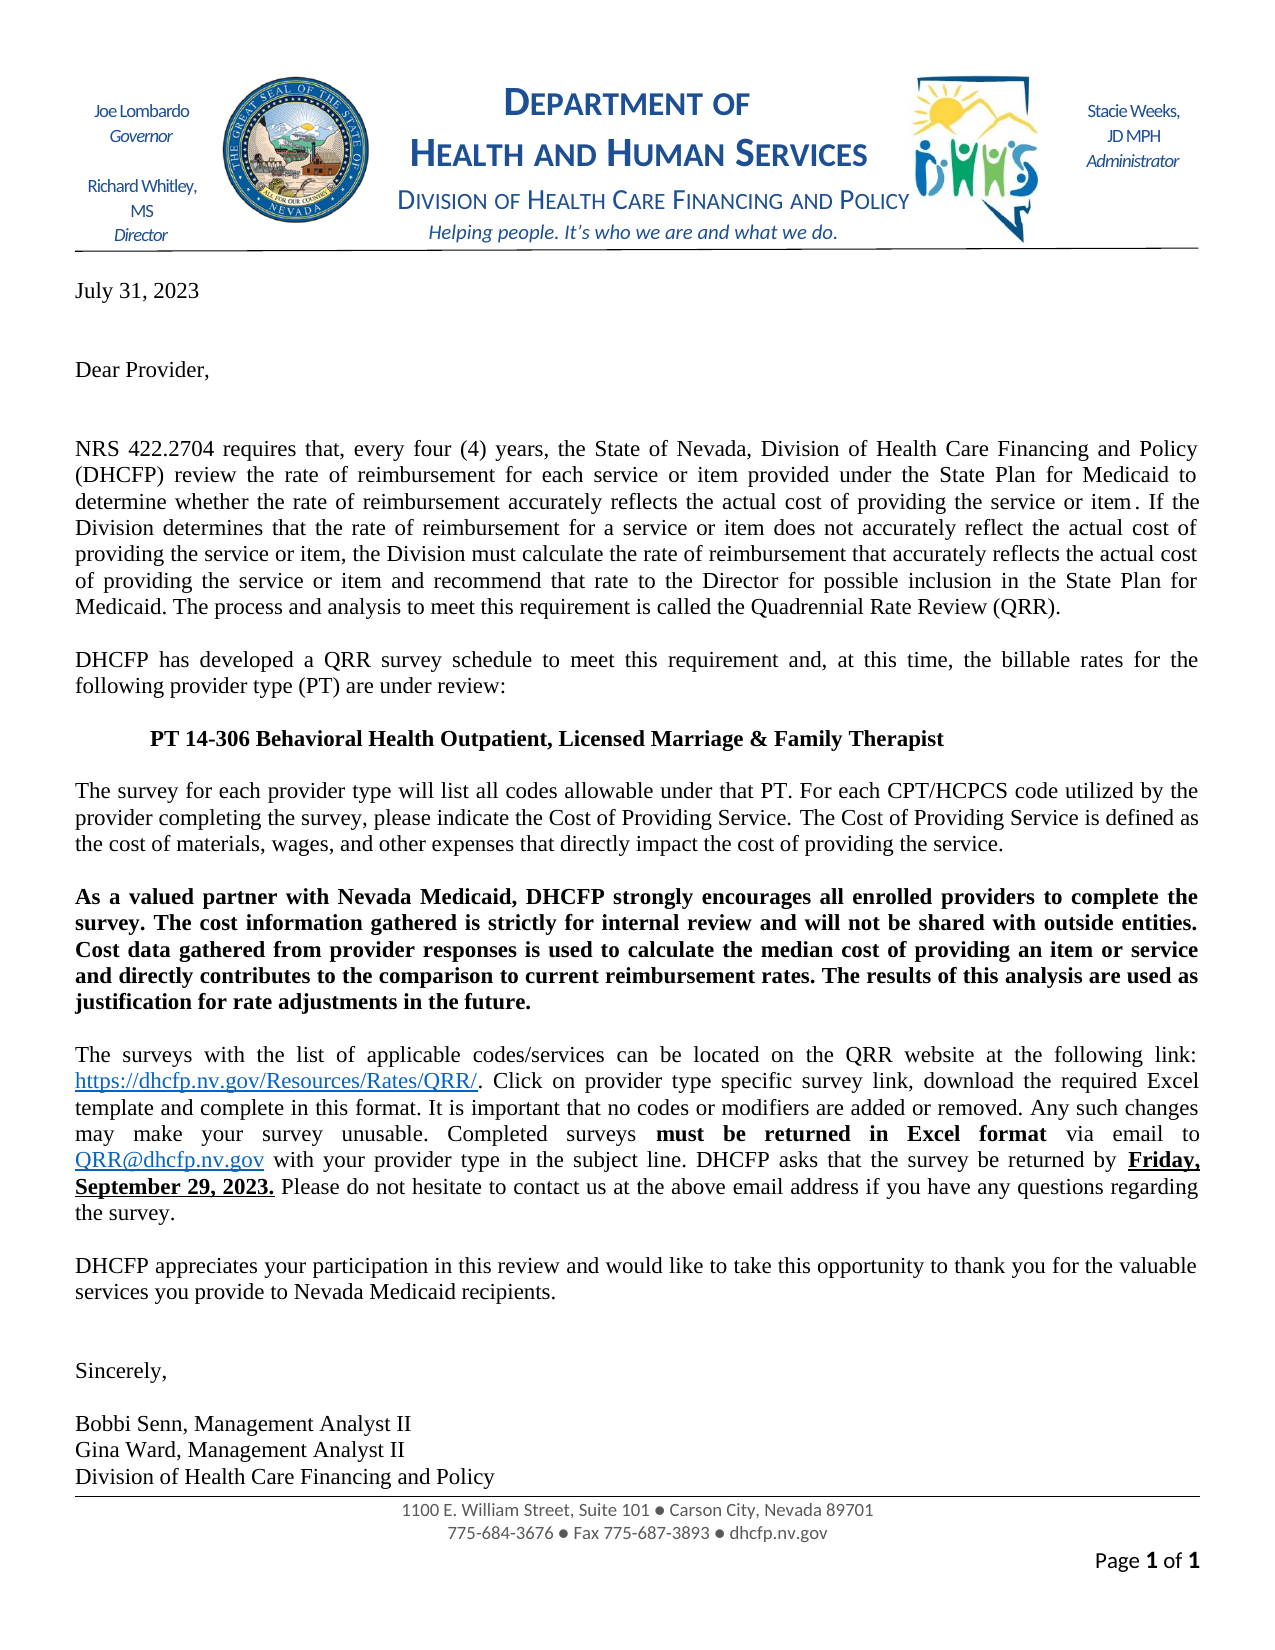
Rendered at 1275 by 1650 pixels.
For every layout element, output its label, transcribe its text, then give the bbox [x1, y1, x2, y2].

text JD MPH [1069, 124, 1200, 147]
text PT 14-306 Behavioral Health Outpatient, Licensed Marriage & Family Therapist [75, 725, 1200, 751]
text Director [75, 223, 210, 246]
text Health and Human Services [390, 126, 903, 177]
picture [910, 75, 1039, 246]
picture [220, 75, 371, 225]
text Governor [75, 124, 210, 147]
text Division of Health Care Financing and Policy [75, 1463, 1200, 1489]
text Richard Whitley, MS [75, 174, 210, 222]
text Stacie Weeks, [1069, 100, 1200, 123]
text Division of Health Care Financing and Policy [391, 181, 903, 216]
text DHCFP has developed a QRR survey schedule to meet this requirement and, at this time, the billable rates for the following provider type (PT) are under review: [75, 646, 1200, 698]
text Administrator [1069, 149, 1200, 172]
text DHCFP appreciates your participation in this review and would like to take this opportunity to thank you for the valuable services you provide to Nevada Medicaid recipients. [75, 1252, 1200, 1305]
text NRS 422.2704 requires that, every four (4) years, the State of Nevada, Division of Health Care Financing and Policy (DHCFP) review the rate of reimbursement for each service or item provided under the State Plan for Medicaid to determine whether the rate of reimbursement accurately reflects the actual cost of providing the service or item. If the Division determines that the rate of reimbursement for a service or item does not accurately reflect the actual cost of providing the service or item, the Division must calculate the rate of reimbursement that accurately reflects the actual cost of providing the service or item and recommend that rate to the Director for possible inclusion in the State Plan for Medicaid. The process and analysis to meet this requirement is called the Quadrennial Rate Review (QRR). [75, 435, 1200, 619]
text The surveys with the list of applicable codes/services can be located on the QRR website at the following link: https://dhcfp.nv.gov/Resources/Rates/QRR/. Click on provider type specific survey link, download the required Excel template and complete in this format. It is important that no codes or modifiers are added or removed. Any such changes may make your survey unusable. Completed surveys must be returned in Excel format via email to QRR@dhcfp.nv.gov with your provider type in the subject line. DHCFP asks that the survey be returned by Friday, September 29, 2023. Please do not hesitate to contact us at the above email address if you have any questions regarding the survey. [75, 1041, 1200, 1226]
text Dear Provider, [75, 356, 1200, 382]
text Helping people. It’s who we are and what we do. [428, 219, 903, 244]
text Sincerely, [75, 1357, 1200, 1384]
text Department of [400, 75, 895, 126]
text Gina Ward, Management Analyst II [75, 1436, 1200, 1463]
text July 31, 2023 [75, 248, 1200, 303]
text Joe Lombardo [75, 100, 210, 123]
text As a valued partner with Nevada Medicaid, DHCFP strongly encourages all enrolled providers to complete the survey. The cost information gathered is strictly for internal review and will not be shared with outside entities. Cost data gathered from provider responses is used to calculate the median cost of providing an item or service and directly contributes to the comparison to current reimbursement rates. The results of this analysis are used as justification for rate adjustments in the future. [75, 883, 1200, 1015]
text The survey for each provider type will list all codes allowable under that PT. For each CPT/HCPCS code utilized by the provider completing the survey, please indicate the Cost of Providing Service. The Cost of Providing Service is defined as the cost of materials, wages, and other expenses that directly impact the cost of providing the service. [75, 778, 1200, 857]
text Bobbi Senn, Management Analyst II [75, 1410, 1200, 1436]
